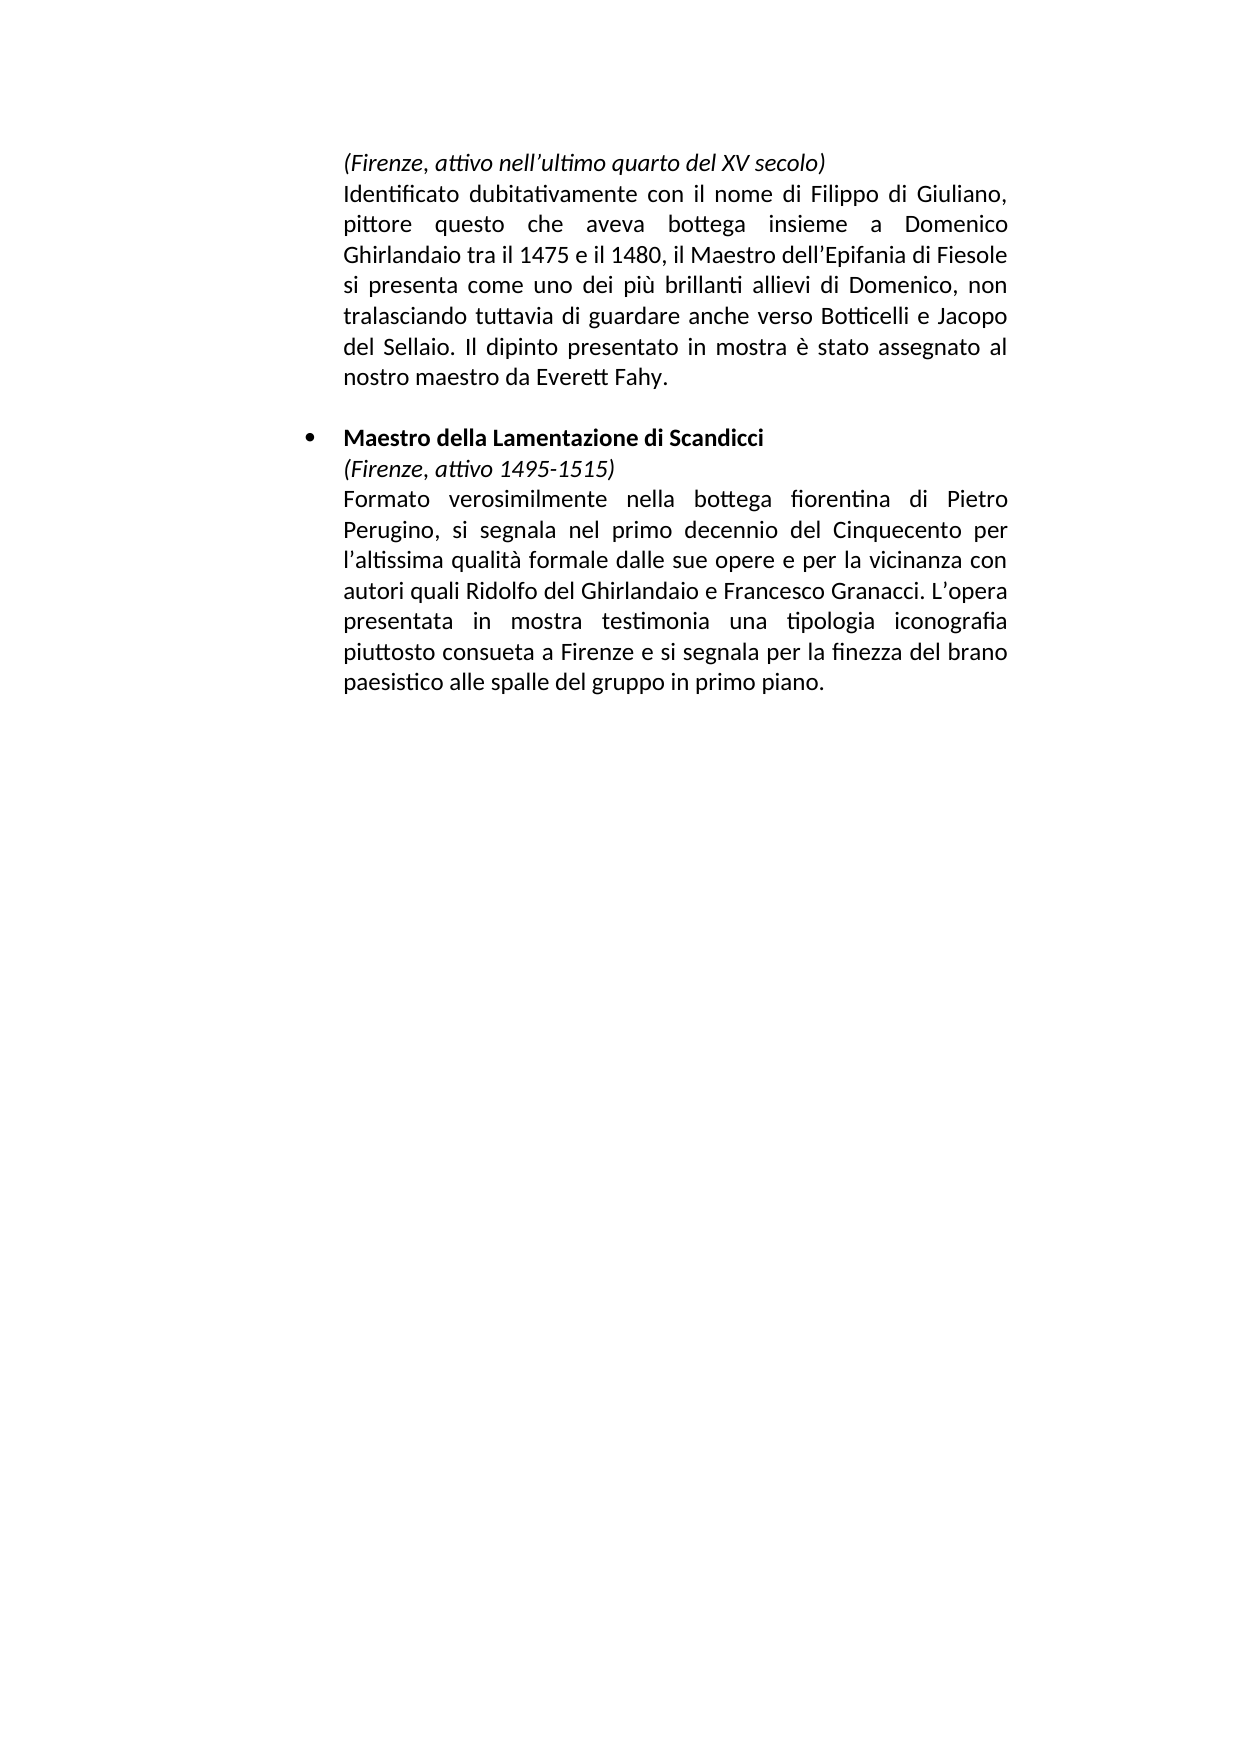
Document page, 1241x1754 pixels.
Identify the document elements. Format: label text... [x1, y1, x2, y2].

list Identificato dubitativamente con il nome di Filippo di Giuliano, pittore questo che aveva bottega insieme a Domenico Ghirlandaio tra il 1475 e il 1480, il Maestro dell’Epifania di Fiesole si presenta come uno dei più brillanti allievi di Domenico, non tralasciando tuttavia di guardare anche verso Botticelli e Jacopo del Sellaio. Il dipinto presentato in mostra è stato assegnato al nostro maestro da Everett Fahy. [343, 178, 1009, 392]
list Maestro della Lamentazione di Scandicci [306, 422, 1009, 453]
list (Firenze, attivo nell’ultimo quarto del XV secolo) [343, 148, 1009, 178]
list Formato verosimilmente nella bottega fiorentina di Pietro Perugino, si segnala nel primo decennio del Cinquecento per l’altissima qualità formale dalle sue opere e per la vicinanza con autori quali Ridolfo del Ghirlandaio e Francesco Granacci. L’opera presentata in mostra testimonia una tipologia iconografia piuttosto consueta a Firenze e si segnala per la finezza del brano paesistico alle spalle del gruppo in primo piano. [343, 483, 1009, 697]
list (Firenze, attivo 1495-1515) [343, 453, 1009, 483]
